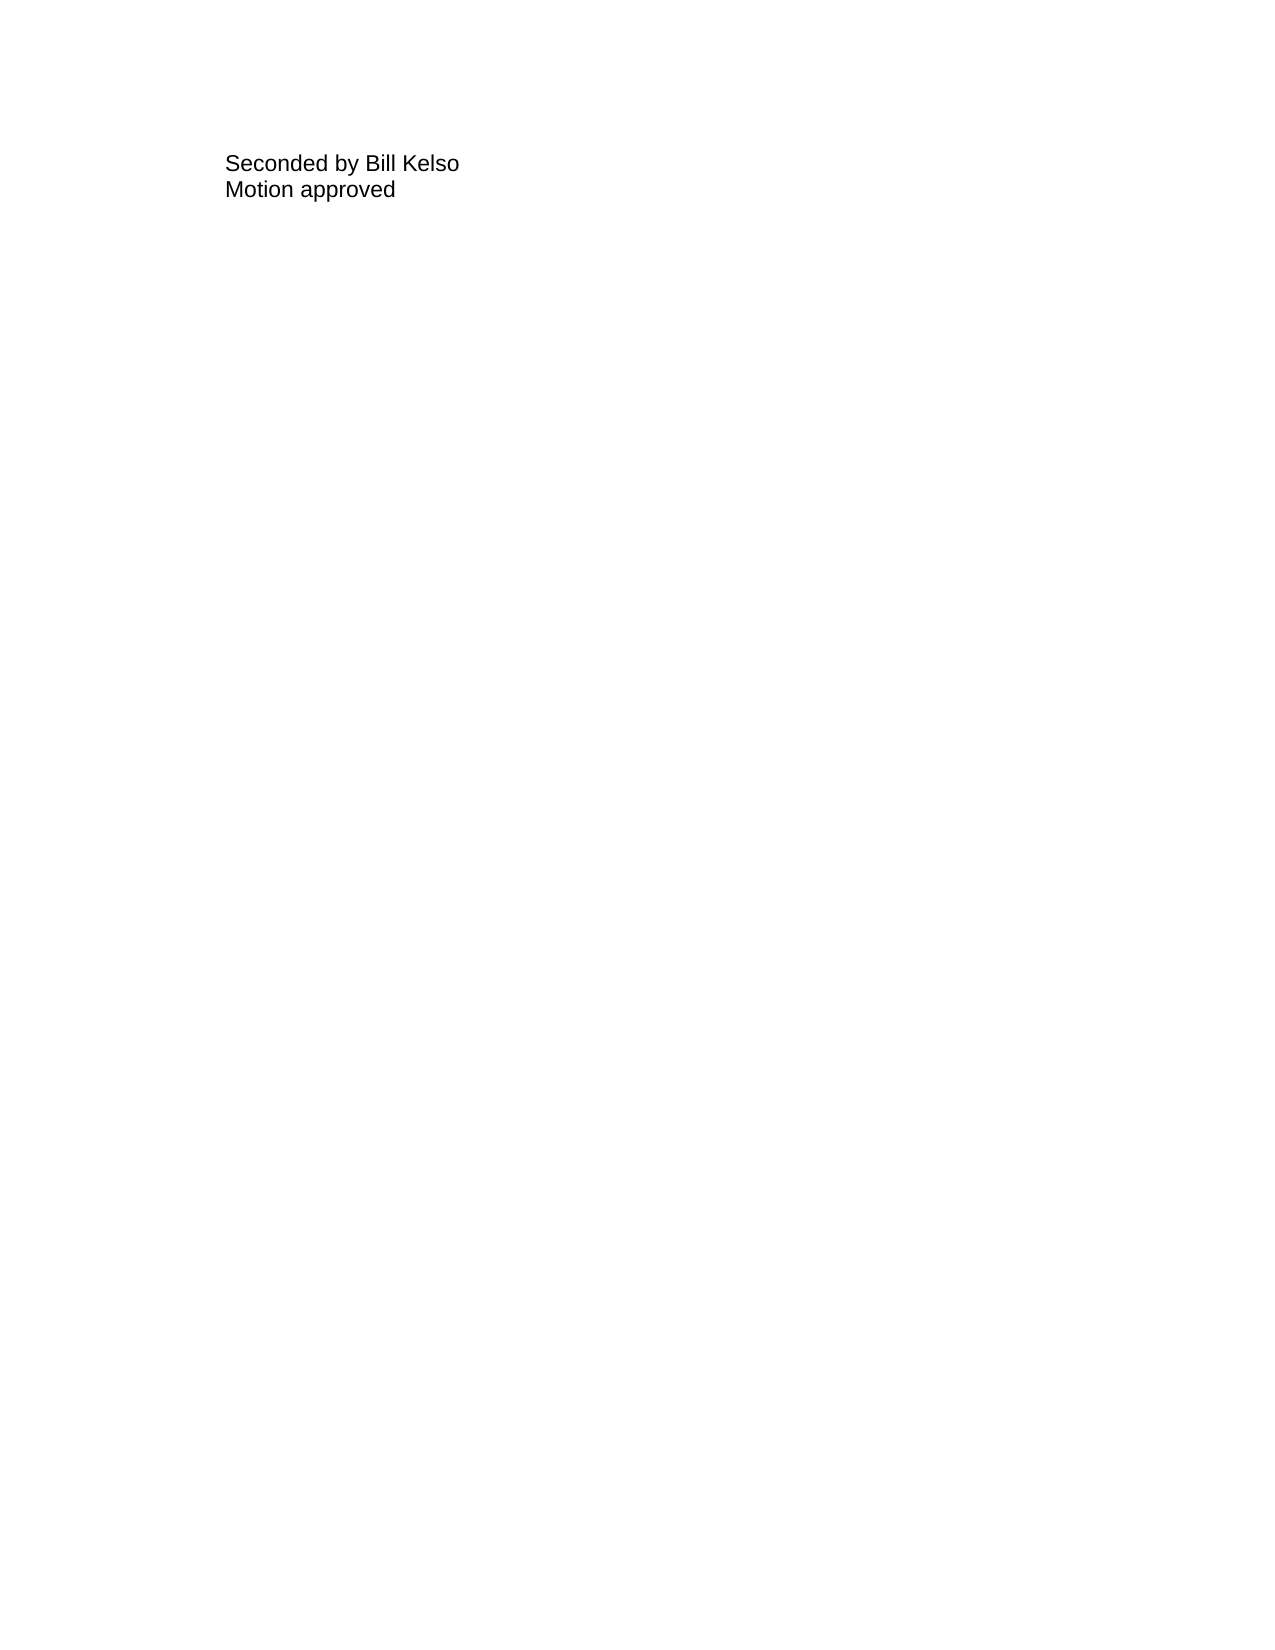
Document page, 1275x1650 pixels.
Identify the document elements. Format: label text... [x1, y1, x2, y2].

text Motion approved [150, 176, 1125, 203]
text Seconded by Bill Kelso [150, 150, 1125, 176]
